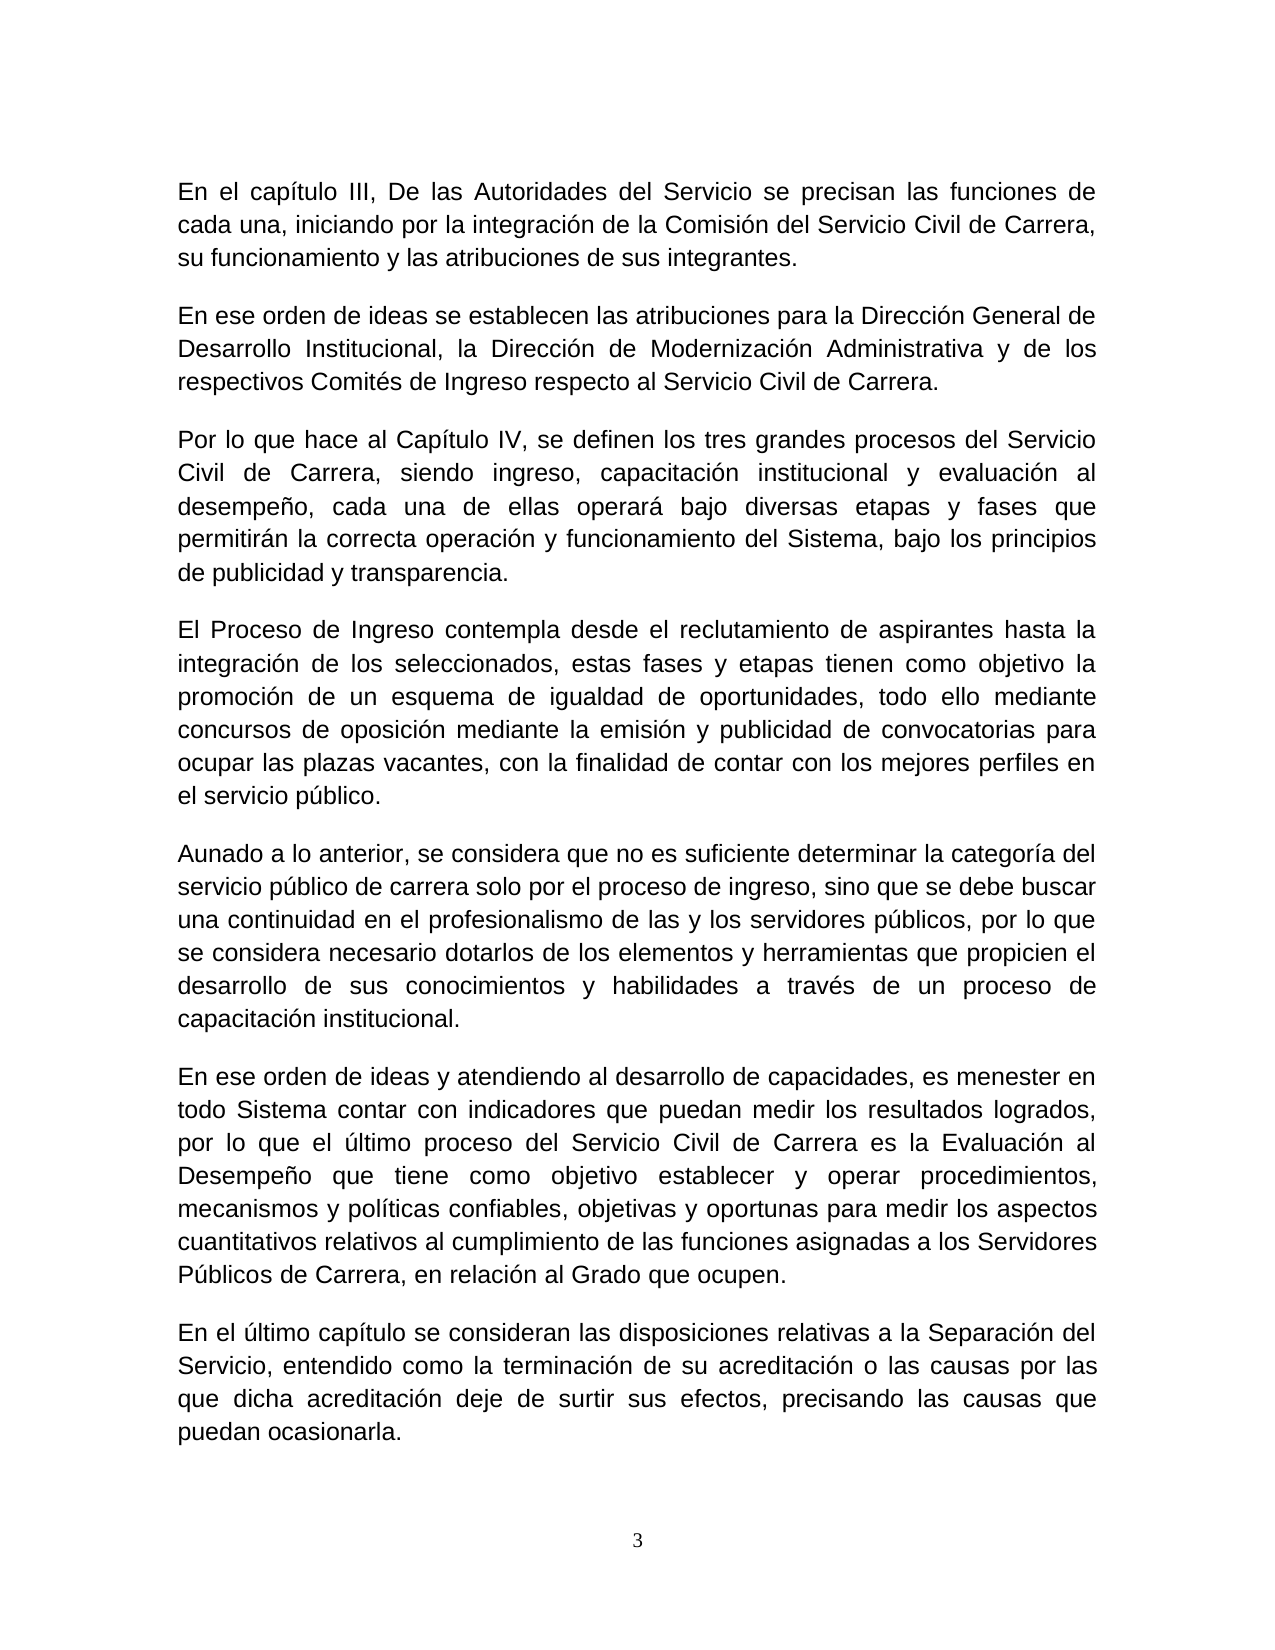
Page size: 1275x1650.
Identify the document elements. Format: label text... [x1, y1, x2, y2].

text En ese orden de ideas y atendiendo al desarrollo de capacidades, es menester en todo Sistema contar con indicadores que puedan medir los resultados logrados, por lo que el último proceso del Servicio Civil de Carrera es la Evaluación al Desempeño que tiene como objetivo establecer y operar procedimientos, mecanismos y políticas confiables, objetivas y oportunas para medir los aspectos cuantitativos relativos al cumplimiento de las funciones asignadas a los Servidores Públicos de Carrera, en relación al Grado que ocupen. [177, 1062, 1098, 1289]
text En el último capítulo se consideran las disposiciones relativas a la Separación del Servicio, entendido como la terminación de su acreditación o las causas por las que dicha acreditación deje de surtir sus efectos, precisando las causas que puedan ocasionarla. [177, 1318, 1098, 1446]
text Aunado a lo anterior, se considera que no es suficiente determinar la categoría del servicio público de carrera solo por el proceso de ingreso, sino que se debe buscar una continuidad en el profesionalismo de las y los servidores públicos, por lo que se considera necesario dotarlos de los elementos y herramientas que propicien el desarrollo de sus conocimientos y habilidades a través de un proceso de capacitación institucional. [177, 839, 1098, 1032]
text En ese orden de ideas se establecen las atribuciones para la Dirección General de Desarrollo Institucional, la Dirección de Modernización Administrativa y de los respectivos Comités de Ingreso respecto al Servicio Civil de Carrera. [177, 301, 1098, 396]
text En el capítulo III, De las Autoridades del Servicio se precisan las funciones de cada una, iniciando por la integración de la Comisión del Servicio Civil de Carrera, su funcionamiento y las atribuciones de sus integrantes. [177, 177, 1098, 272]
text El Proceso de Ingreso contempla desde el reclutamiento de aspirantes hasta la integración de los seleccionados, estas fases y etapas tienen como objetivo la promoción de un esquema de igualdad de oportunidades, todo ello mediante concursos de oposición mediante la emisión y publicidad de convocatorias para ocupar las plazas vacantes, con la finalidad de contar con los mejores perfiles en el servicio público. [177, 616, 1098, 809]
text Por lo que hace al Capítulo IV, se definen los tres grandes procesos del Servicio Civil de Carrera, siendo ingreso, capacitación institucional y evaluación al desempeño, cada una de ellas operará bajo diversas etapas y fases que permitirán la correcta operación y funcionamiento del Sistema, bajo los principios de publicidad y transparencia. [177, 425, 1098, 586]
